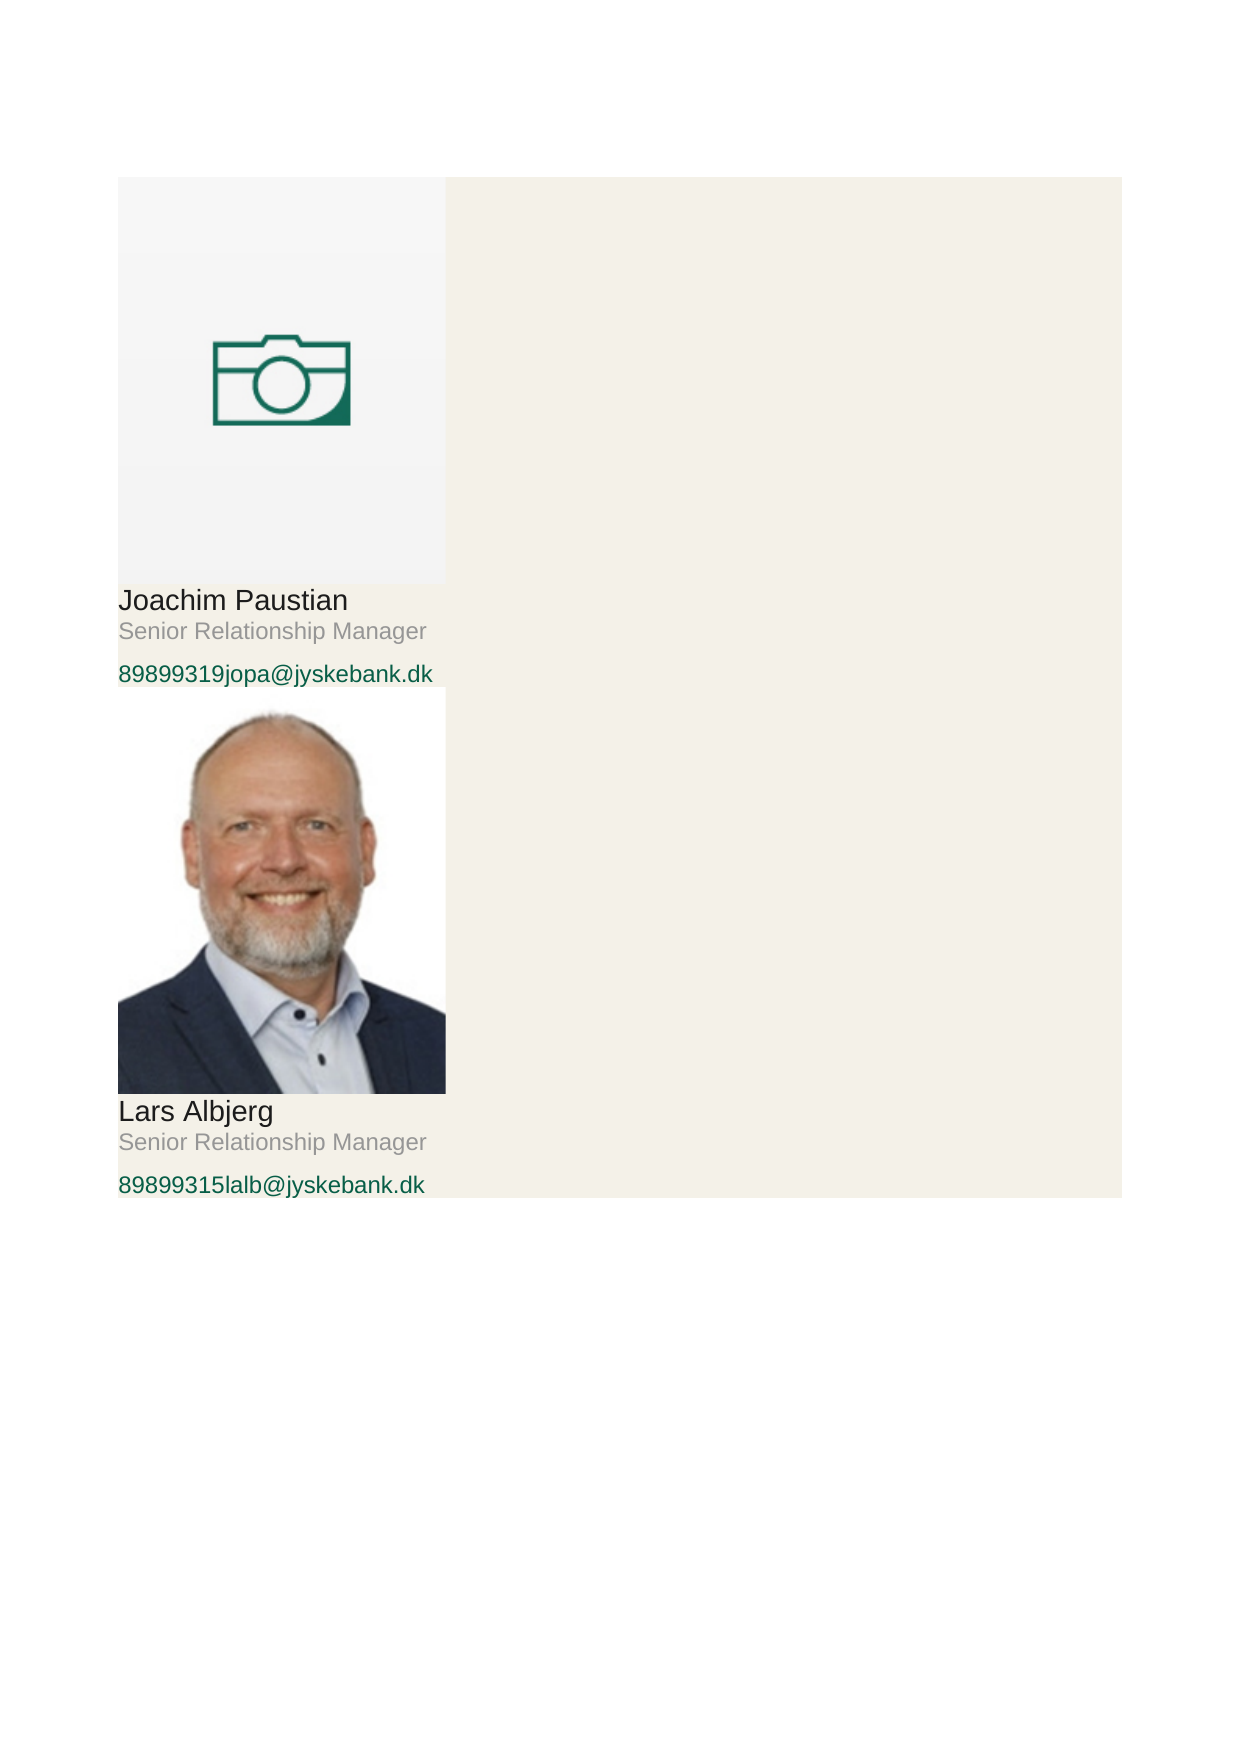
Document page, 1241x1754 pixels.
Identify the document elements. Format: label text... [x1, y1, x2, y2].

picture [118, 687, 446, 1094]
text 89899315lalb@jyskebank.dk [118, 1171, 1122, 1198]
text Senior Relationship Manager [118, 1128, 1122, 1155]
text Senior Relationship Manager [118, 617, 1122, 644]
text 89899319jopa@jyskebank.dk [118, 660, 1122, 688]
text Joachim Paustian [118, 583, 1122, 617]
picture [118, 177, 446, 584]
text Lars Albjerg [118, 1094, 1122, 1128]
